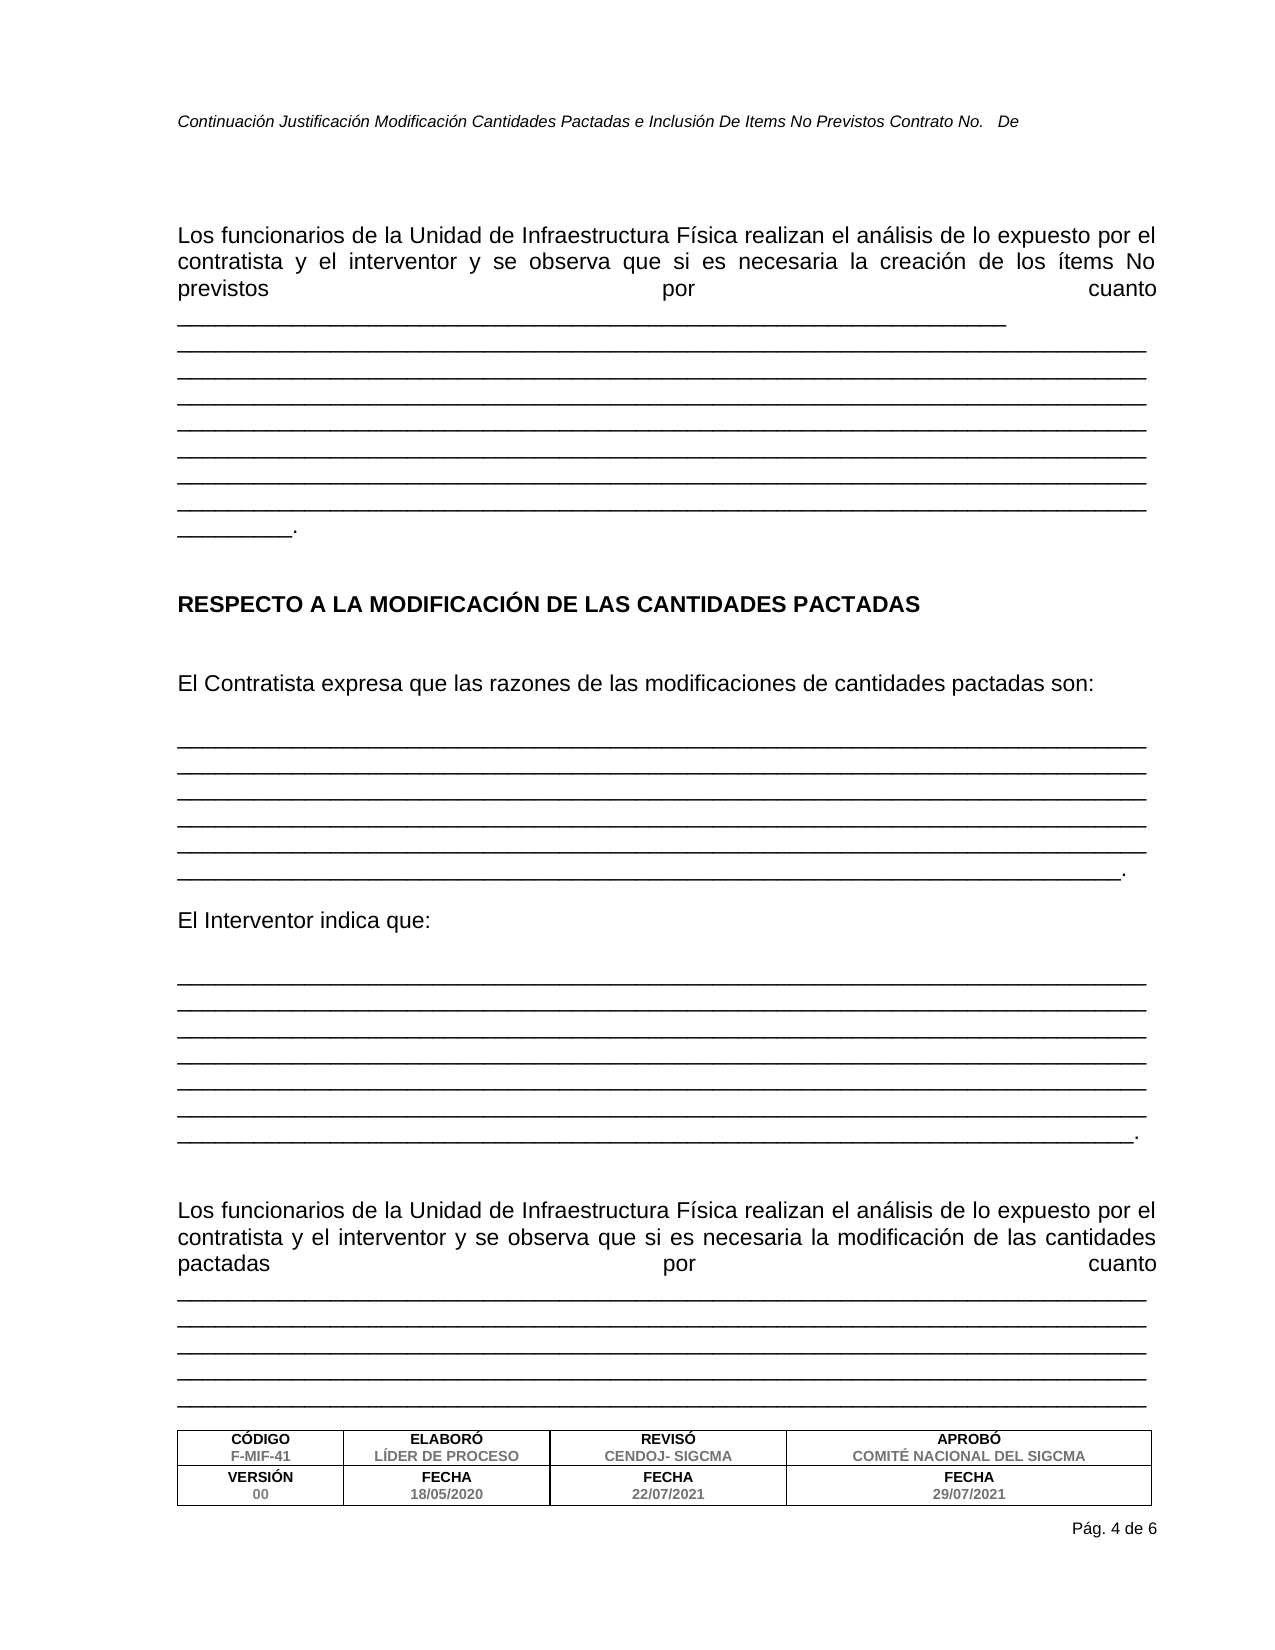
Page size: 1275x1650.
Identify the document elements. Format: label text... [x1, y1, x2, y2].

text ___________________________________________________________________________________________________________________________________________________________________________________________________________________________________________________________________________________________________________________________________________________________________________________________________________________________________________________________________________________________________________________________________________________. [177, 960, 1157, 1144]
text El Contratista expresa que las razones de las modificaciones de cantidades pactadas son: [177, 670, 1157, 696]
text ______________________________________________________________________________________________________________________________________________________________________________________________________________________________________________________________________________________________________________________________________________________________________________________________________________________________________________________________________. [177, 723, 1157, 881]
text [177, 1197, 1157, 1408]
text RESPECTO A LA MODIFICACIÓN DE LAS CANTIDADES PACTADAS [177, 591, 1157, 617]
text El Interventor indica que: [177, 907, 1157, 933]
text Los funcionarios de la Unidad de Infraestructura Física realizan el análisis de lo expuesto por el contratista y el interventor y se observa que si es necesaria la creación de los ítems No previstos por cuanto _________________________________________________________________ ____________________________________________________________________________ _________________________________________________________________________________________________________________________________________________________________________________________________________________________________________________________________________________________________________________________________________________________________________________________________________________________________________________________________________________. [177, 222, 1157, 538]
